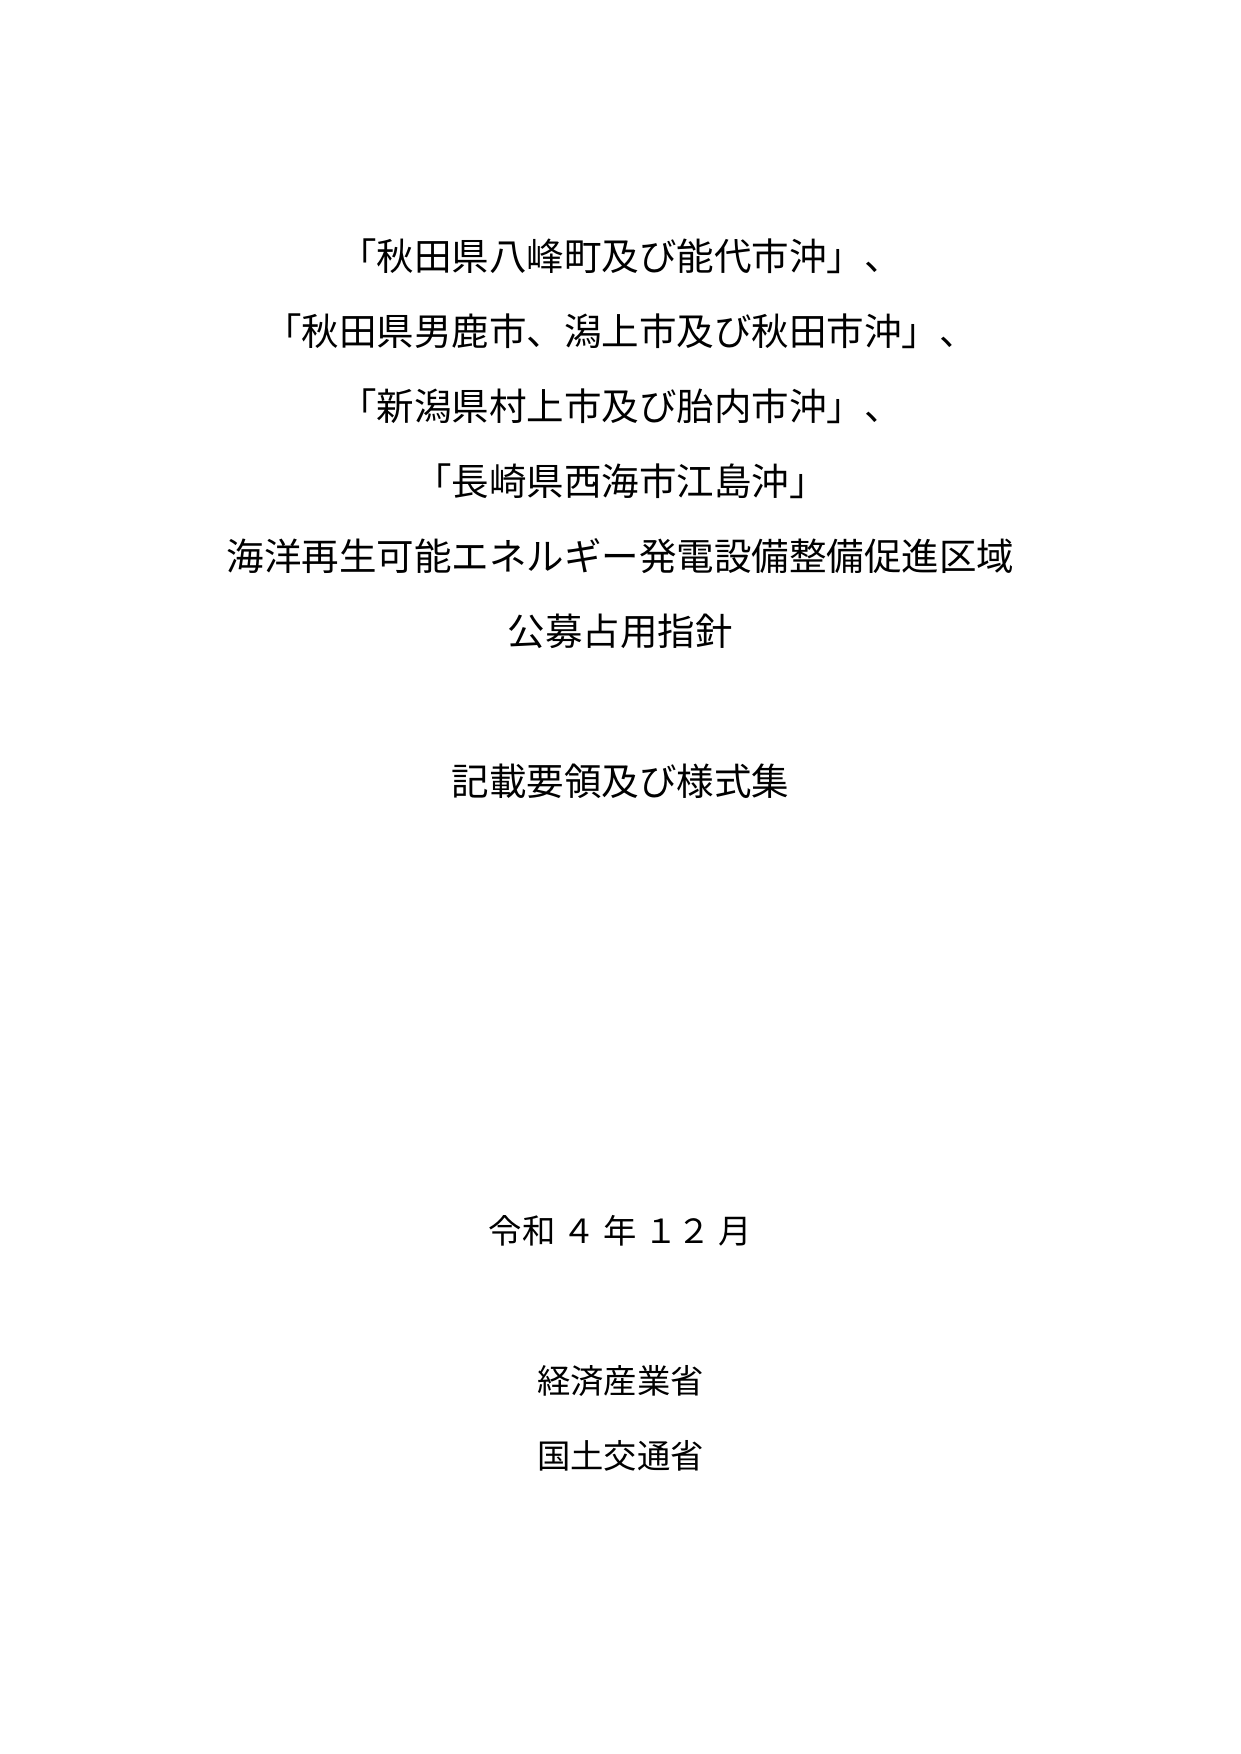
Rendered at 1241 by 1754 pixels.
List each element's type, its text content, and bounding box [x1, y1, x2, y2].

text 「秋田県八峰町及び能代市沖」、 [177, 217, 1063, 292]
text 記載要領及び様式集 [177, 742, 1063, 817]
text 「長崎県西海市江島沖」 [177, 442, 1063, 517]
text 国土交通省 [177, 1417, 1063, 1492]
text 経済産業省 [177, 1342, 1063, 1417]
text 「新潟県村上市及び胎内市沖」、 [177, 367, 1063, 442]
text 海洋再生可能エネルギー発電設備整備促進区域 [177, 517, 1063, 592]
text 「秋田県男鹿市、潟上市及び秋田市沖」、 [177, 292, 1063, 367]
text 令和 ４ 年 １２ 月 [177, 1192, 1063, 1267]
text 公募占用指針 [177, 592, 1063, 667]
